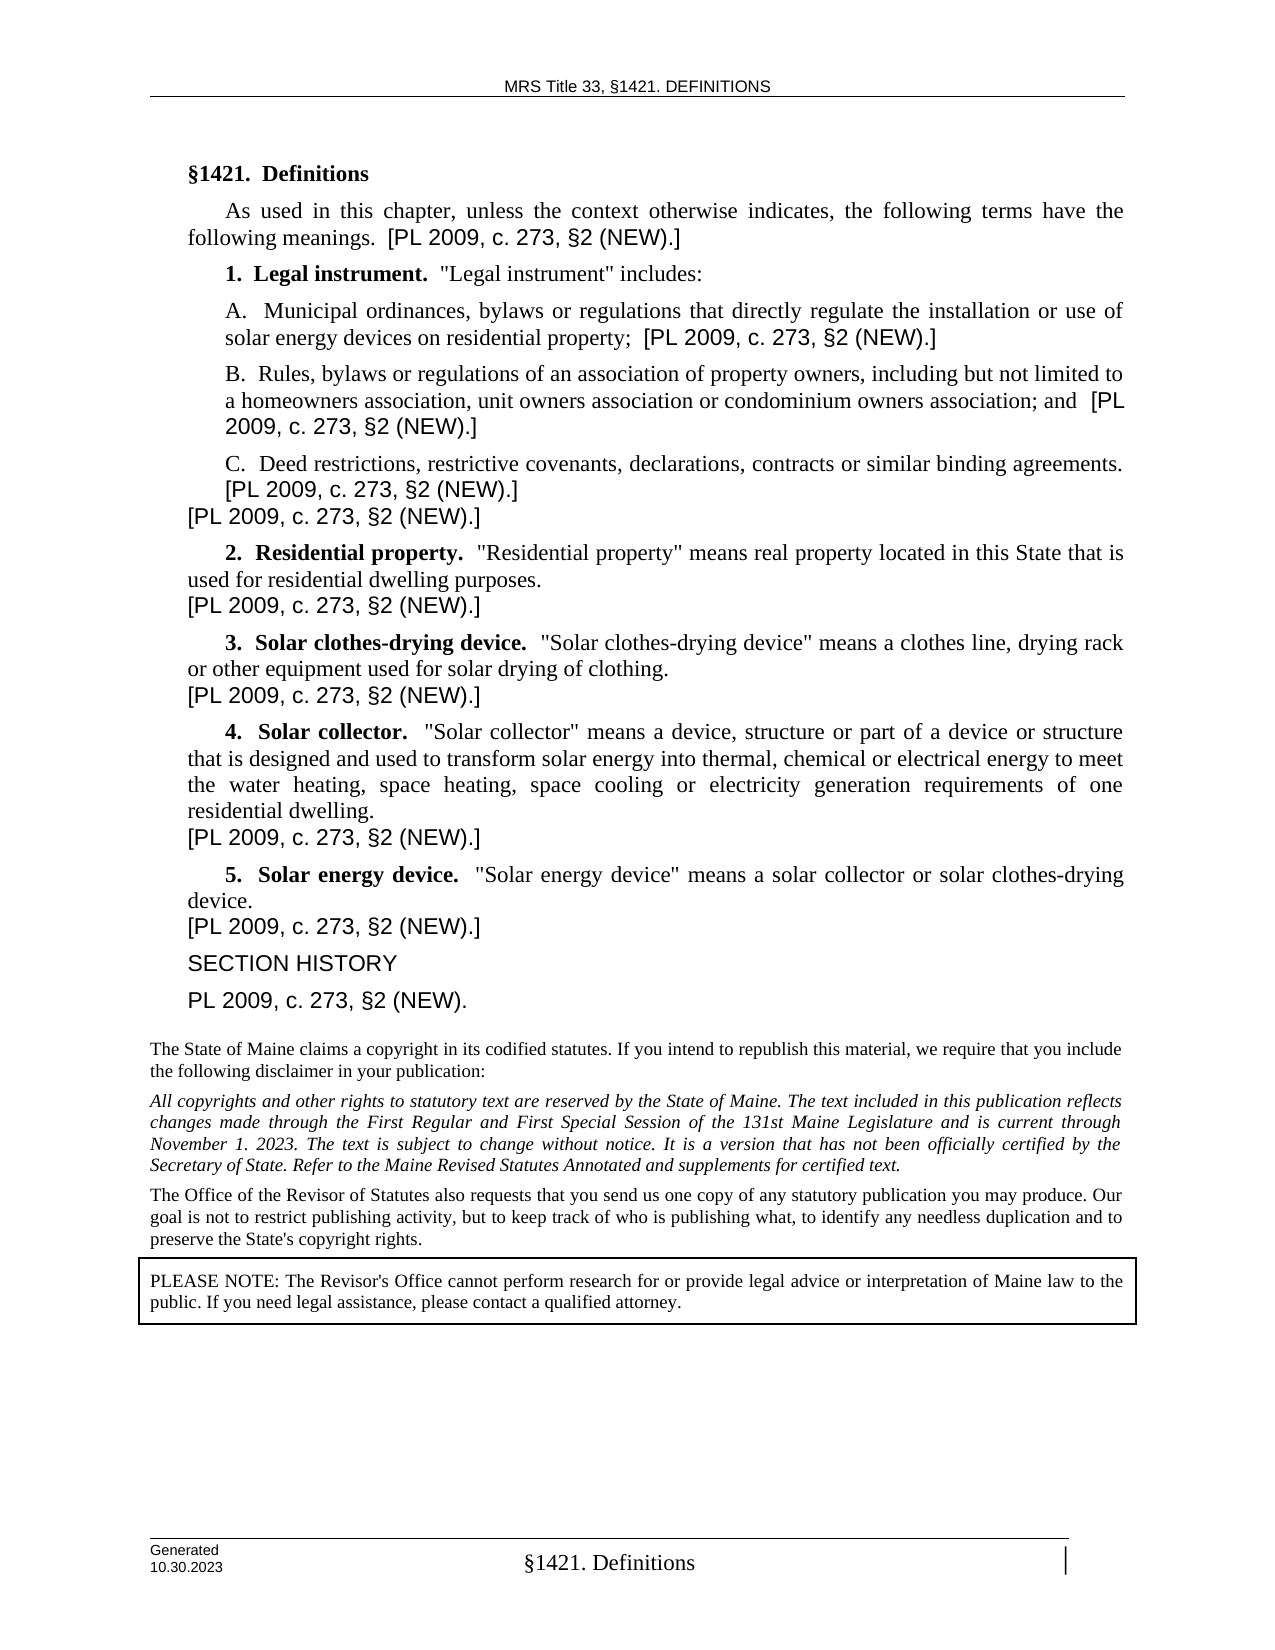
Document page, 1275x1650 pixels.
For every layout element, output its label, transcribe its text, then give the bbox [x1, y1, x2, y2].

text 4. Solar collector. "Solar collector" means a device, structure or part of a device or structure that is designed and used to transform solar energy into thermal, chemical or electrical energy to meet the water heating, space heating, space cooling or electricity generation requirements of one residential dwelling. [187, 718, 1125, 824]
text 5. Solar energy device. "Solar energy device" means a solar collector or solar clothes-drying device. [187, 861, 1125, 913]
text C. Deed restrictions, restrictive covenants, declarations, contracts or similar binding agreements. [PL 2009, c. 273, §2 (NEW).] [225, 450, 1125, 503]
text The State of Maine claims a copyright in its codified statutes. If you intend to republish this material, we require that you include the following disclaimer in your publication: [150, 1038, 1125, 1081]
text A. Municipal ordinances, bylaws or regulations that directly regulate the installation or use of solar energy devices on residential property; [PL 2009, c. 273, §2 (NEW).] [225, 297, 1125, 350]
text [PL 2009, c. 273, §2 (NEW).] [187, 824, 1125, 850]
text [PL 2009, c. 273, §2 (NEW).] [187, 913, 1125, 940]
text 3. Solar clothes-drying device. "Solar clothes-drying device" means a clothes line, drying rack or other equipment used for solar drying of clothing. [187, 629, 1125, 682]
text The Office of the Revisor of Statutes also requests that you send us one copy of any statutory publication you may produce. Our goal is not to restrict publishing activity, but to keep track of who is publishing what, to identify any needless duplication and to preserve the State's copyright rights. [150, 1184, 1125, 1249]
text All copyrights and other rights to statutory text are reserved by the State of Maine. The text included in this publication reflects changes made through the First Regular and First Special Session of the 131st Maine Legislature and is current through November 1. 2023 . The text is subject to change without notice. It is a version that has not been officially certified by the Secretary of State. Refer to the Maine Revised Statutes Annotated and supplements for certified text. [150, 1090, 1125, 1176]
text PL 2009, c. 273, §2 (NEW). [187, 987, 1125, 1013]
text [PL 2009, c. 273, §2 (NEW).] [187, 682, 1125, 708]
text 2. Residential property. "Residential property" means real property located in this State that is used for residential dwelling purposes. [187, 539, 1125, 592]
text As used in this chapter, unless the context otherwise indicates, the following terms have the following meanings. [PL 2009, c. 273, §2 (NEW).] [187, 197, 1125, 250]
text PLEASE NOTE: The Revisor's Office cannot perform research for or provide legal advice or interpretation of Maine law to the public. If you need legal assistance, please contact a qualified attorney. [140, 1259, 1135, 1323]
text 1. Legal instrument. "Legal instrument" includes: [187, 260, 1125, 287]
text SECTION HISTORY [187, 950, 1125, 976]
text [PL 2009, c. 273, §2 (NEW).] [187, 503, 1125, 529]
text [PL 2009, c. 273, §2 (NEW).] [187, 592, 1125, 618]
text B. Rules, bylaws or regulations of an association of property owners, including but not limited to a homeowners association, unit owners association or condominium owners association; and [PL 2009, c. 273, §2 (NEW).] [225, 360, 1125, 439]
text §1421. Definitions [187, 160, 1125, 187]
